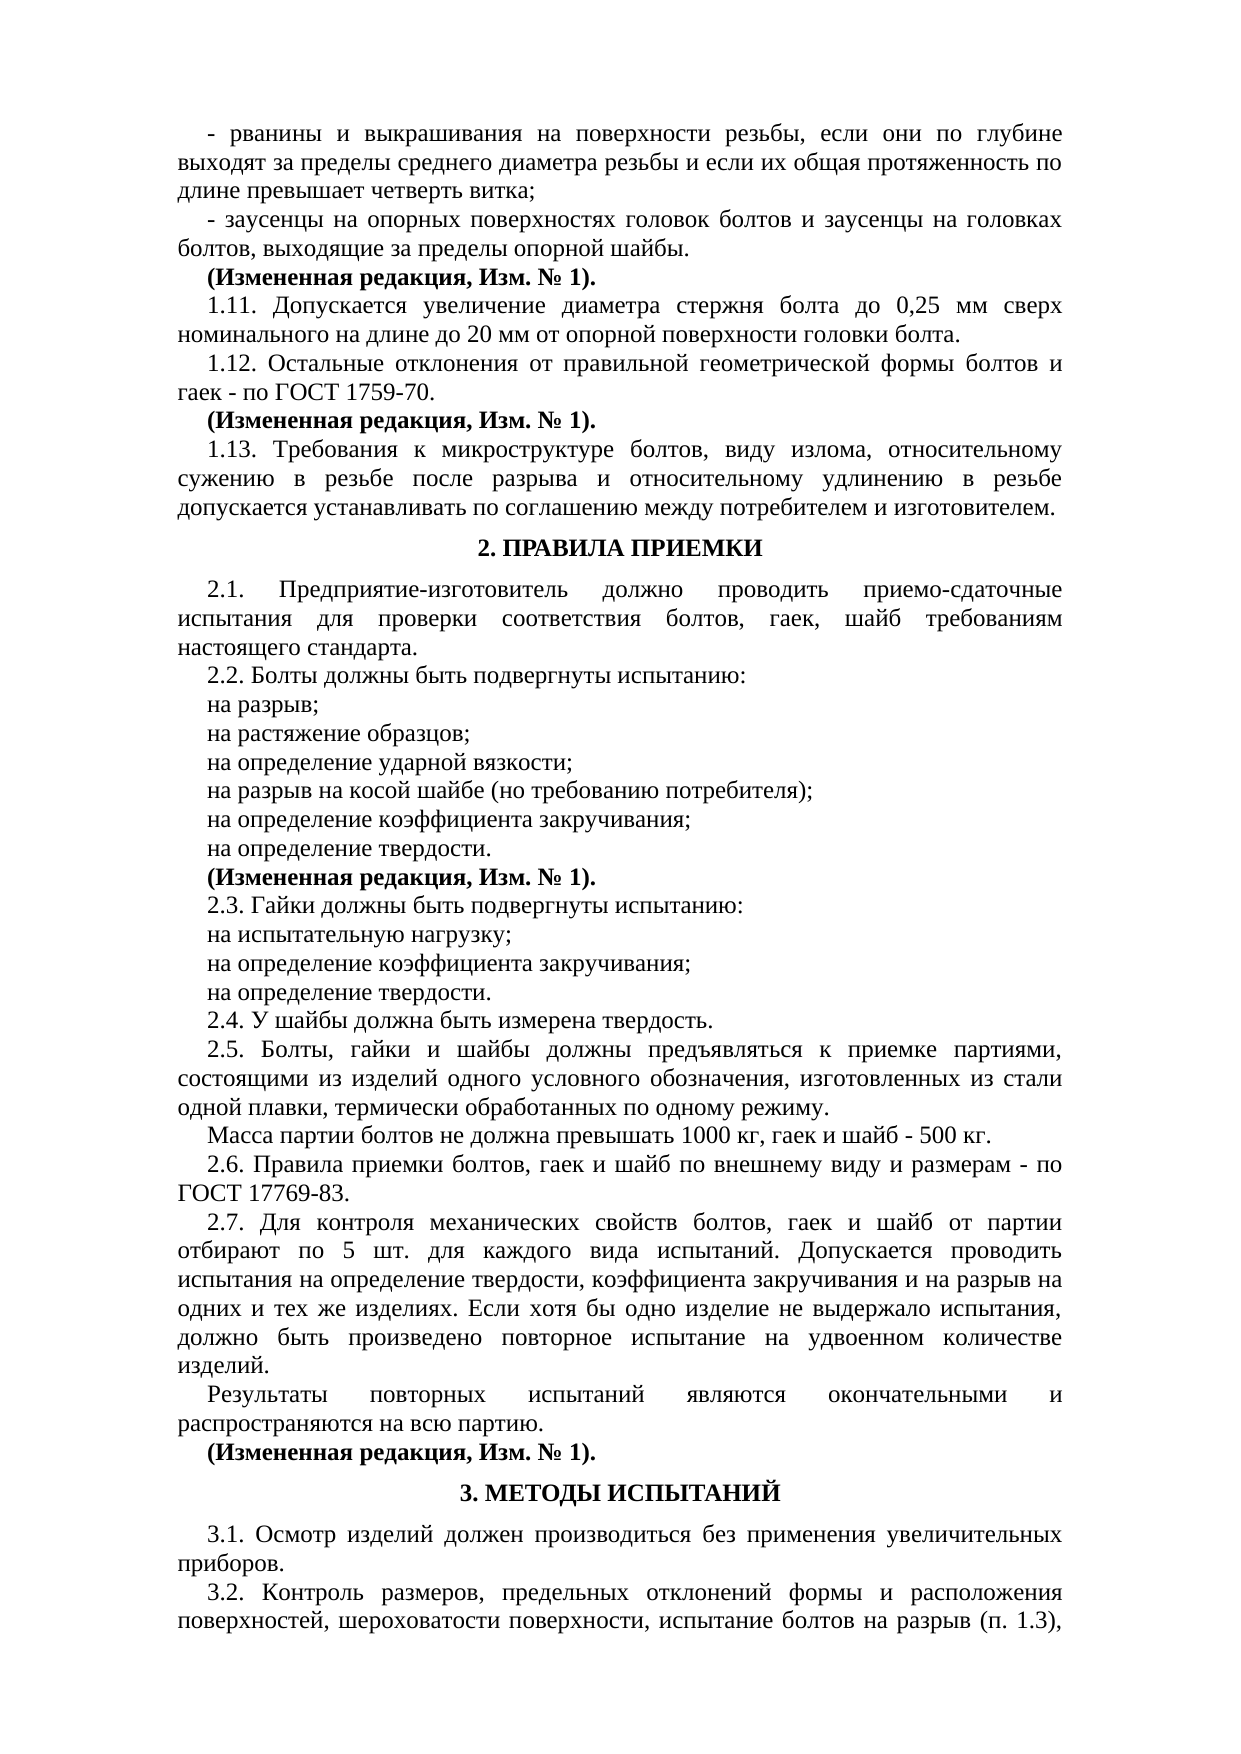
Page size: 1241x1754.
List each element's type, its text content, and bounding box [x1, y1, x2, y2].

text 2.1. Предприятие-изготовитель должно проводить приемо-сдаточные испытания для проверки соответствия болтов, гаек, шайб требованиям настоящего стандарта. [177, 574, 1063, 661]
subtitle 3. МЕТОДЫ ИСПЫТАНИЙ [177, 1478, 1063, 1507]
text 1.12. Остальные отклонения от правильной геометрической формы болтов и гаек - по ГОСТ 1759-70. [177, 348, 1063, 406]
text на разрыв на косой шайбе (но требованию потребителя); [177, 776, 1063, 804]
text 2.3. Гайки должны быть подвергнуты испытанию: [177, 891, 1063, 919]
text 1.11. Допускается увеличение диаметра стержня болта до 0,25 мм сверх номинального на длине до 20 мм от опорной поверхности головки болта. [177, 291, 1063, 348]
text (Измененная редакция, Изм. № 1). [177, 862, 1063, 891]
subtitle 2. ПРАВИЛА ПРИЕМКИ [177, 533, 1063, 562]
text на растяжение образцов; [177, 718, 1063, 747]
text (Измененная редакция, Изм. № 1). [177, 1437, 1063, 1466]
text 2.2. Болты должны быть подвергнуты испытанию: [177, 661, 1063, 689]
text 2.4. У шайбы должна быть измерена твердость. [177, 1006, 1063, 1034]
text на определение коэффициента закручивания; [177, 948, 1063, 977]
text - рванины и выкрашивания на поверхности резьбы, если они по глубине выходят за пределы среднего диаметра резьбы и если их общая протяженность по длине превышает четверть витка; [177, 118, 1063, 204]
text 2.6. Правила приемки болтов, гаек и шайб по внешнему виду и размерам - по ГОСТ 17769-83. [177, 1149, 1063, 1207]
text (Измененная редакция, Изм. № 1). [177, 262, 1063, 291]
text на определение твердости. [177, 833, 1063, 862]
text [177, 1577, 1063, 1634]
text на испытательную нагрузку; [177, 919, 1063, 948]
text Результаты повторных испытаний являются окончательными и распространяются на всю партию. [177, 1379, 1063, 1437]
text Масса партии болтов не должна превышать 1000 кг, гаек и шайб - 500 кг. [177, 1121, 1063, 1149]
text 1.13. Требования к микроструктуре болтов, виду излома, относительному сужению в резьбе после разрыва и относительному удлинению в резьбе допускается устанавливать по соглашению между потребителем и изготовителем. [177, 434, 1063, 521]
text на определение коэффициента закручивания; [177, 804, 1063, 833]
text (Измененная редакция, Изм. № 1). [177, 406, 1063, 434]
text на определение ударной вязкости; [177, 747, 1063, 776]
text 3.1. Осмотр изделий должен производиться без применения увеличительных приборов. [177, 1519, 1063, 1577]
text 2.7. Для контроля механических свойств болтов, гаек и шайб от партии отбирают по 5 шт. для каждого вида испытаний. Допускается проводить испытания на определение твердости, коэффициента закручивания и на разрыв на одних и тех же изделиях. Если хотя бы одно изделие не выдержало испытания, должно быть произведено повторное испытание на удвоенном количестве изделий. [177, 1207, 1063, 1379]
text на определение твердости. [177, 977, 1063, 1006]
text на разрыв; [177, 689, 1063, 718]
text - заусенцы на опорных поверхностях головок болтов и заусенцы на головках болтов, выходящие за пределы опорной шайбы. [177, 204, 1063, 262]
text 2.5. Болты, гайки и шайбы должны предъявляться к приемке партиями, состоящими из изделий одного условного обозначения, изготовленных из стали одной плавки, термически обработанных по одному режиму. [177, 1034, 1063, 1121]
